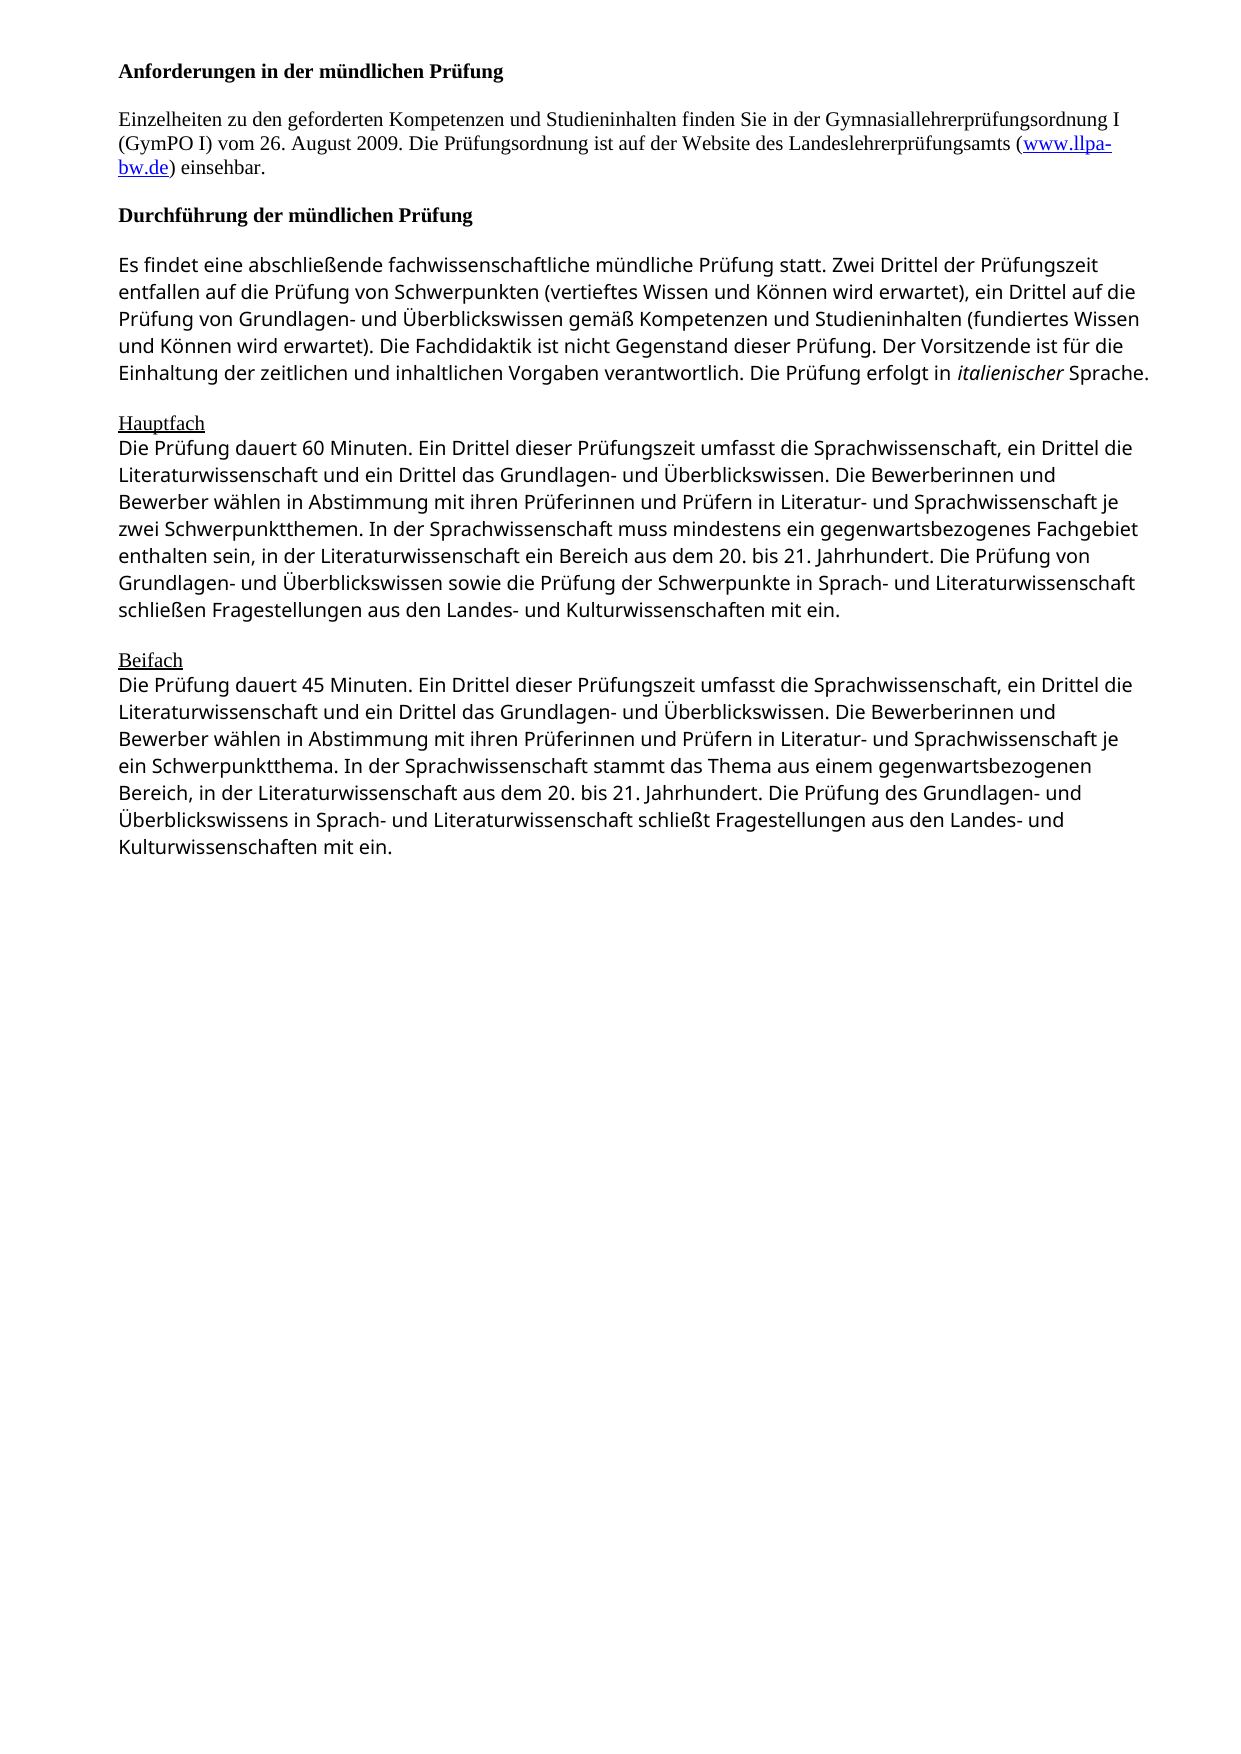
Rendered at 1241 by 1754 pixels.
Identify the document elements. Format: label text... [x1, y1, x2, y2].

text Einzelheiten zu den geforderten Kompetenzen und Studieninhalten finden Sie in der Gymnasiallehrerprüfungsordnung I (GymPO I) vom 26. August 2009. Die Prüfungsordnung ist auf der Website des Landeslehrerprüfungsamts (www.llpa-bw.de) einsehbar. [118, 107, 1152, 179]
text Es findet eine abschließende fachwissenschaftliche mündliche Prüfung statt. Zwei Drittel der Prüfungszeit entfallen auf die Prüfung von Schwerpunkten (vertieftes Wissen und Können wird erwartet), ein Drittel auf die Prüfung von Grundlagen- und Überblickswissen gemäß Kompetenzen und Studieninhalten (fundiertes Wissen und Können wird erwartet). Die Fachdidaktik ist nicht Gegenstand dieser Prüfung. Der Vorsitzende ist für die Einhaltung der zeitlichen und inhaltlichen Vorgaben verantwortlich. Die Prüfung erfolgt in italienischer Sprache. [118, 252, 1152, 386]
text Anforderungen in der mündlichen Prüfung [118, 59, 1152, 83]
text Die Prüfung dauert 60 Minuten. Ein Drittel dieser Prüfungszeit umfasst die Sprachwissenschaft, ein Drittel die Literaturwissenschaft und ein Drittel das Grundlagen- und Überblickswissen. Die Bewerberinnen und Bewerber wählen in Abstimmung mit ihren Prüferinnen und Prüfern in Literatur- und Sprachwissenschaft je zwei Schwerpunktthemen. In der Sprachwissenschaft muss mindestens ein gegenwartsbezogenes Fachgebiet enthalten sein, in der Literaturwissenschaft ein Bereich aus dem 20. bis 21. Jahrhundert. Die Prüfung von Grundlagen- und Überblickswissen sowie die Prüfung der Schwerpunkte in Sprach- und Literaturwissenschaft schließen Fragestellungen aus den Landes- und Kulturwissenschaften mit ein. [118, 434, 1152, 623]
text Durchführung der mündlichen Prüfung [118, 203, 1152, 227]
text Hauptfach [118, 411, 1152, 434]
text Beifach [118, 647, 1152, 672]
text Die Prüfung dauert 45 Minuten. Ein Drittel dieser Prüfungszeit umfasst die Sprachwissenschaft, ein Drittel die Literaturwissenschaft und ein Drittel das Grundlagen- und Überblickswissen. Die Bewerberinnen und Bewerber wählen in Abstimmung mit ihren Prüferinnen und Prüfern in Literatur- und Sprachwissenschaft je ein Schwerpunktthema. In der Sprachwissenschaft stammt das Thema aus einem gegenwartsbezogenen Bereich, in der Literaturwissenschaft aus dem 20. bis 21. Jahrhundert. Die Prüfung des Grundlagen- und Überblickswissens in Sprach- und Literaturwissenschaft schließt Fragestellungen aus den Landes- und Kulturwissenschaften mit ein. [118, 672, 1152, 860]
